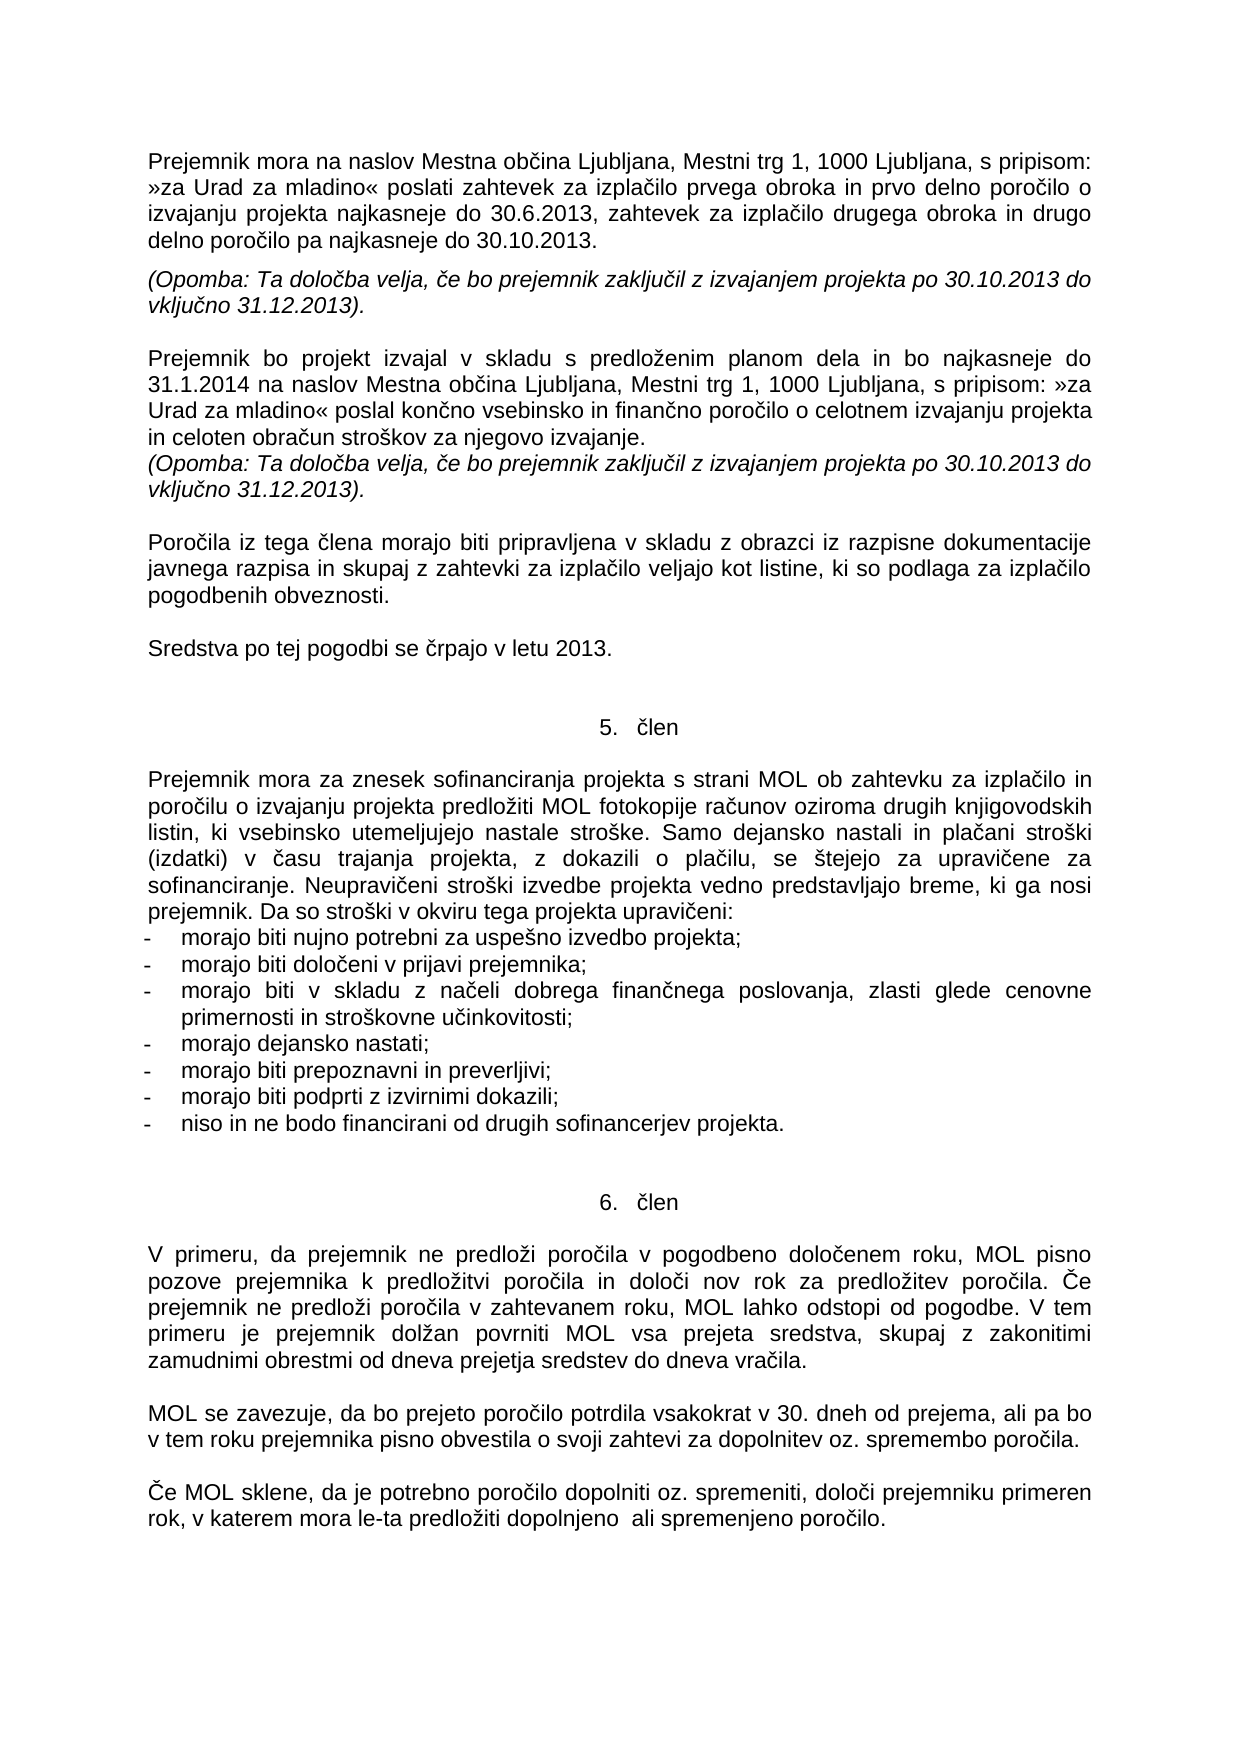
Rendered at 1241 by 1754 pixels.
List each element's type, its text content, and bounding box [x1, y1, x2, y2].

text V primeru, da prejemnik ne predloži poročila v pogodbeno določenem roku, MOL pisno pozove prejemnika k predložitvi poročila in določi nov rok za predložitev poročila. Če prejemnik ne predloži poročila v zahtevanem roku, MOL lahko odstopi od pogodbe. V tem primeru je prejemnik dolžan povrniti MOL vsa prejeta sredstva, skupaj z zakonitimi zamudnimi obrestmi od dneva prejetja sredstev do dneva vračila. [148, 1241, 1093, 1373]
list morajo biti v skladu z načeli dobrega finančnega poslovanja, zlasti glede cenovne primernosti in stroškovne učinkovitosti; [143, 977, 1093, 1030]
text Prejemnik mora za znesek sofinanciranja projekta s strani MOL ob zahtevku za izplačilo in poročilu o izvajanju projekta predložiti MOL fotokopije računov oziroma drugih knjigovodskih listin, ki vsebinsko utemeljujejo nastale stroške. Samo dejansko nastali in plačani stroški (izdatki) v času trajanja projekta, z dokazili o plačilu, se štejejo za upravičene za sofinanciranje. Neupravičeni stroški izvedbe projekta vedno predstavljajo breme, ki ga nosi prejemnik. Da so stroški v okviru tega projekta upravičeni: [148, 766, 1093, 924]
text Poročila iz tega člena morajo biti pripravljena v skladu z obrazci iz razpisne dokumentacije javnega razpisa in skupaj z zahtevki za izplačilo veljajo kot listine, ki so podlaga za izplačilo pogodbenih obveznosti. [148, 529, 1093, 608]
text Sredstva po tej pogodbi se črpajo v letu 2013. [148, 634, 1093, 661]
text (Opomba: Ta določba velja, če bo prejemnik zaključil z izvajanjem projekta po 30.10.2013 do vključno 31.12.2013). [148, 450, 1093, 503]
text Prejemnik mora na naslov Mestna občina Ljubljana, Mestni trg 1, 1000 Ljubljana, s pripisom: »za Urad za mladino« poslati zahtevek za izplačilo prvega obroka in prvo delno poročilo o izvajanju projekta najkasneje do 30.6.2013, zahtevek za izplačilo drugega obroka in drugo delno poročilo pa najkasneje do 30.10.2013. [148, 148, 1093, 253]
list morajo biti prepoznavni in preverljivi; [143, 1057, 1093, 1083]
list člen [185, 713, 1093, 740]
text Če MOL sklene, da je potrebno poročilo dopolniti oz. spremeniti, določi prejemniku primeren rok, v katerem mora le-ta predložiti dopolnjeno ali spremenjeno poročilo. [148, 1478, 1093, 1531]
list morajo biti podprti z izvirnimi dokazili; [143, 1083, 1093, 1109]
list niso in ne bodo financirani od drugih sofinancerjev projekta. [143, 1109, 1093, 1136]
text MOL se zavezuje, da bo prejeto poročilo potrdila vsakokrat v 30. dneh od prejema, ali pa bo v tem roku prejemnika pisno obvestila o svoji zahtevi za dopolnitev oz. spremembo poročila. [148, 1399, 1093, 1452]
list morajo biti nujno potrebni za uspešno izvedbo projekta; [143, 924, 1093, 951]
text Prejemnik bo projekt izvajal v skladu s predloženim planom dela in bo najkasneje do 31.1.2014 na naslov Mestna občina Ljubljana, Mestni trg 1, 1000 Ljubljana, s pripisom: »za Urad za mladino« poslal končno vsebinsko in finančno poročilo o celotnem izvajanju projekta in celoten obračun stroškov za njegovo izvajanje. [148, 344, 1093, 450]
list morajo dejansko nastati; [143, 1030, 1093, 1057]
list člen [185, 1189, 1093, 1215]
list morajo biti določeni v prijavi prejemnika; [143, 951, 1093, 977]
text (Opomba: Ta določba velja, če bo prejemnik zaključil z izvajanjem projekta po 30.10.2013 do vključno 31.12.2013). [148, 266, 1093, 318]
